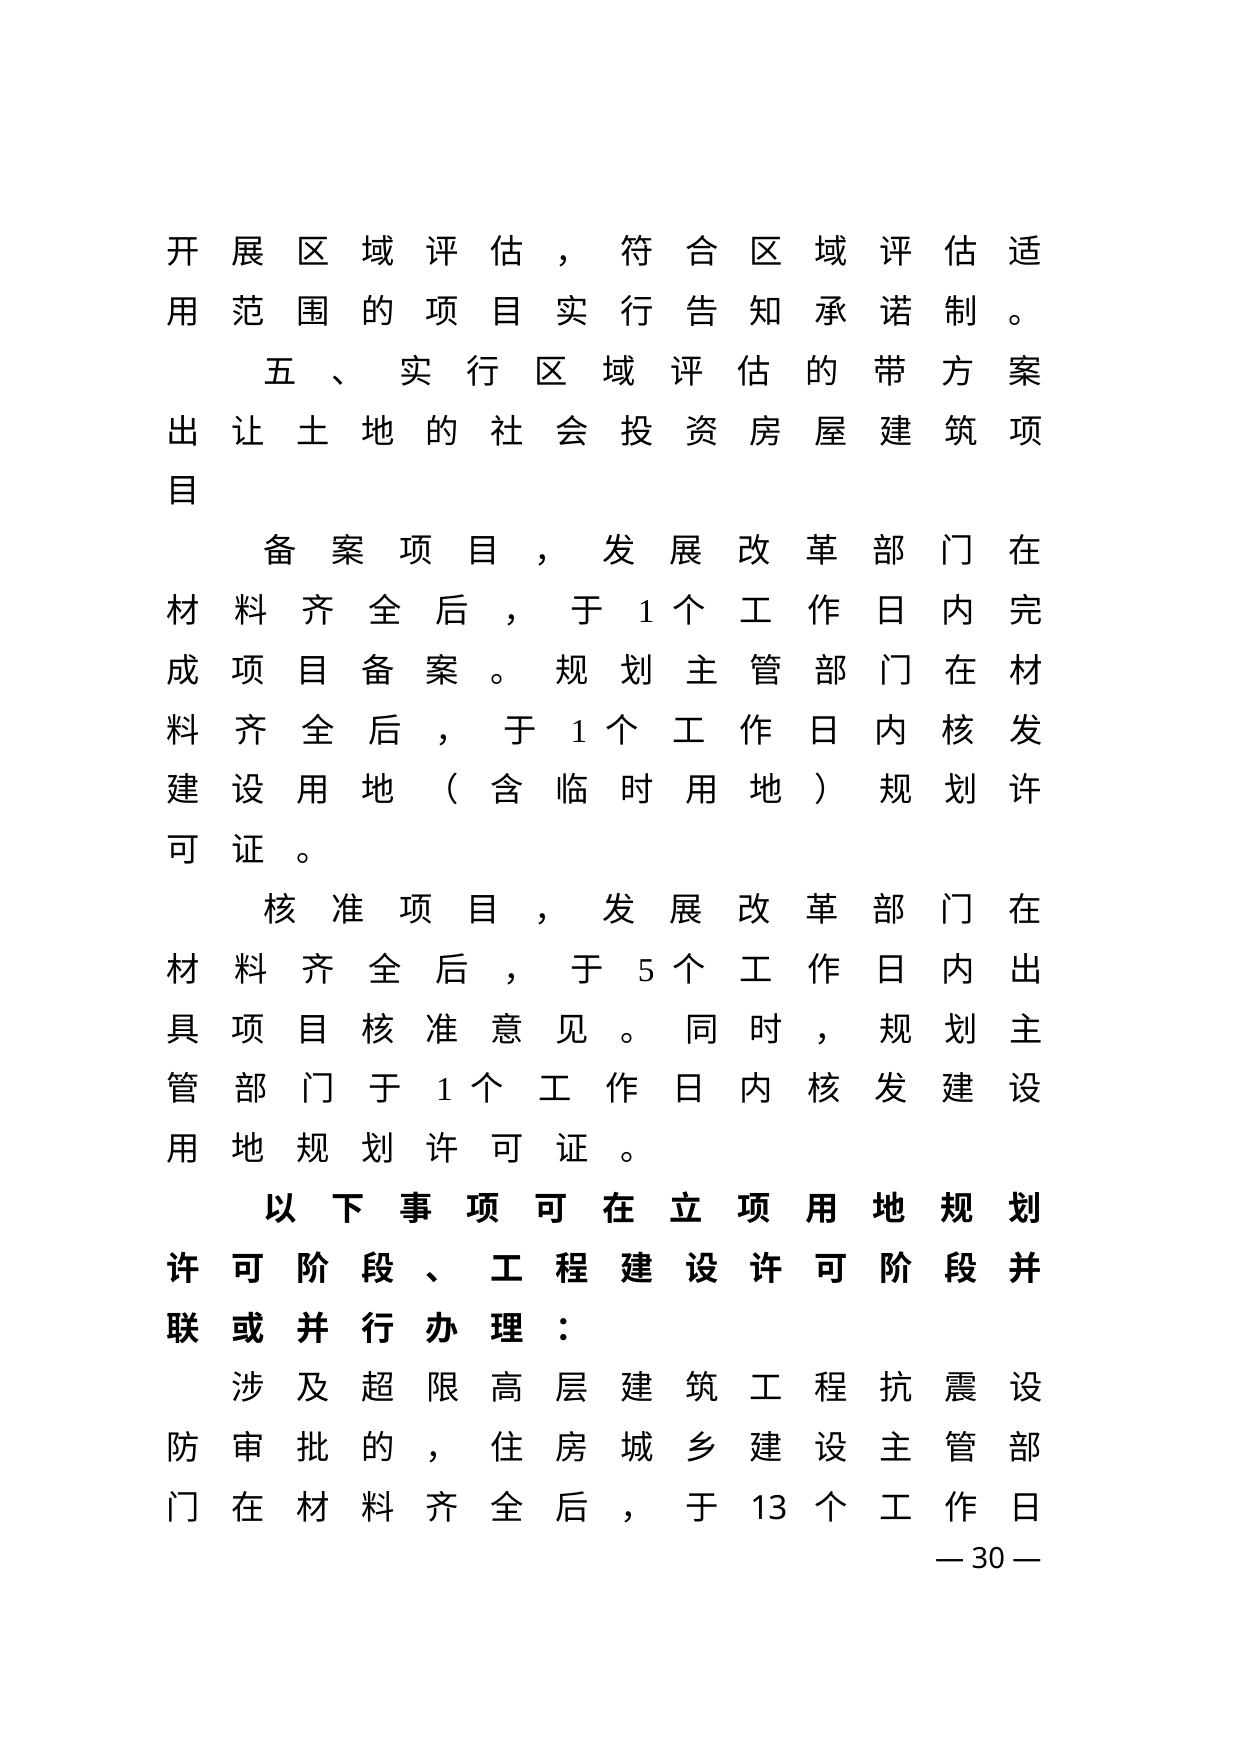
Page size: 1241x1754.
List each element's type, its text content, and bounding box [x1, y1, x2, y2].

text 核准项目，发展改革部门在材料齐全后，于5个工作日内出具项目核准意见。同时，规划主管部门于1个工作日内核发建设用地规划许可证。 [167, 877, 1074, 1176]
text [167, 219, 1074, 339]
text 五、实行区域评估的带方案出让土地的社会投资房屋建筑项目 [167, 339, 1074, 518]
text 备案项目，发展改革部门在材料齐全后，于1个工作日内完成项目备案。规划主管部门在材料齐全后，于1个工作日内核发建设用地（含临时用地）规划许可证。 [167, 518, 1074, 877]
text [167, 1355, 1074, 1535]
text 以下事项可在立项用地规划许可阶段、工程建设许可阶段并联或并行办理： [167, 1176, 1074, 1355]
